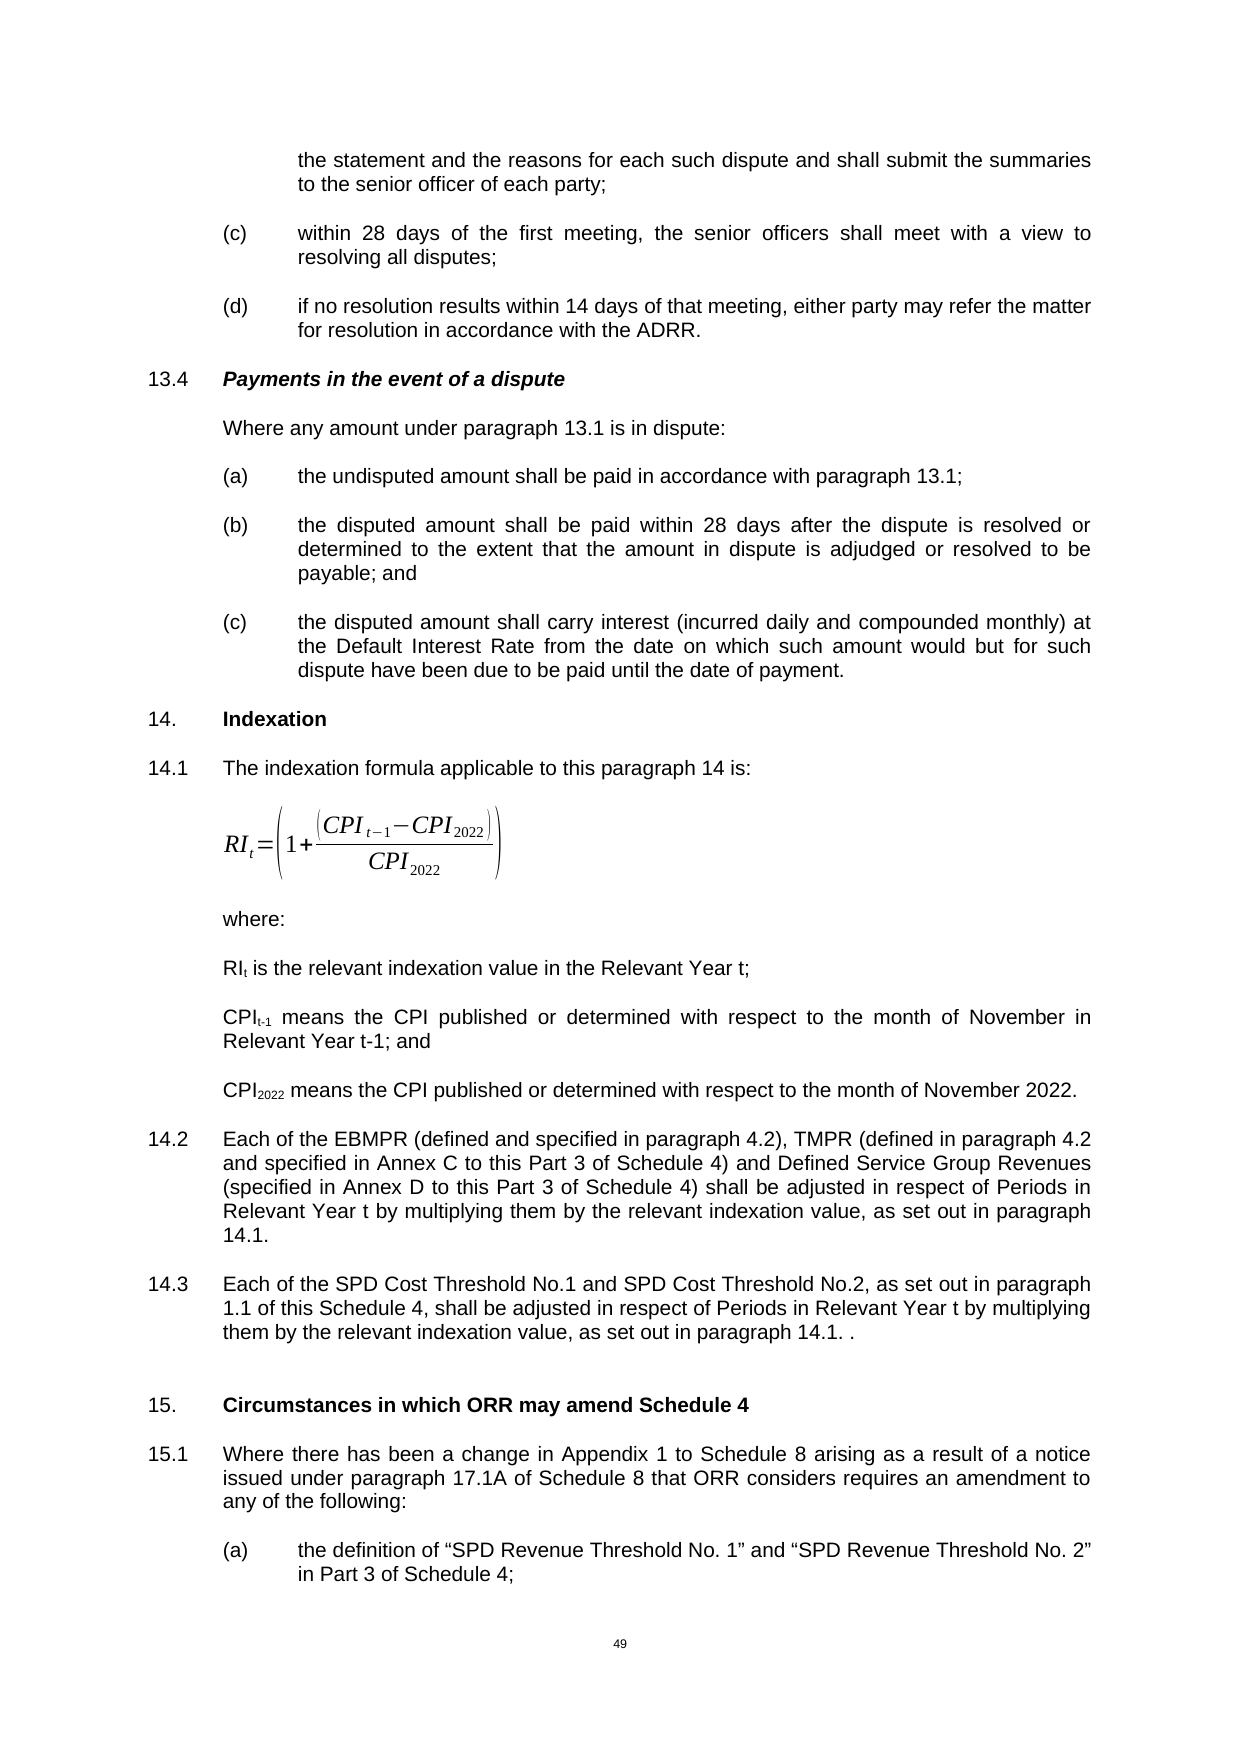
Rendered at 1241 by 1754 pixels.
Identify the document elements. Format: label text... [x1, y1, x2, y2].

subtitle the disputed amount shall be paid within 28 days after the dispute is resolved or determined to the extent that the amount in dispute is adjudged or resolved to be payable; and [223, 513, 1092, 585]
text where: [223, 907, 1092, 931]
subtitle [223, 148, 1092, 196]
text Indexation [148, 707, 1092, 731]
text 15. Circumstances in which ORR may amend Schedule 4 [148, 1392, 1092, 1416]
text 15.1 Where there has been a change in Appendix 1 to Schedule 8 arising as a result of a notice issued under paragraph 17.1A of Schedule 8 that ORR considers requires an amendment to any of the following: [148, 1441, 1092, 1513]
text RIt is the relevant indexation value in the Relevant Year t; [223, 956, 1092, 980]
subtitle the disputed amount shall carry interest (incurred daily and compounded monthly) at the Default Interest Rate from the date on which such amount would but for such dispute have been due to be paid until the date of payment. [223, 610, 1092, 682]
text Each of the SPD Cost Threshold No.1 and SPD Cost Threshold No.2, as set out in paragraph 1.1 of this Schedule 4, shall be adjusted in respect of Periods in Relevant Year t by multiplying them by the relevant indexation value, as set out in paragraph 14.1. . [148, 1272, 1092, 1343]
subtitle within 28 days of the first meeting, the senior officers shall meet with a view to resolving all disputes; [223, 221, 1092, 268]
subtitle if no resolution results within 14 days of that meeting, either party may refer the matter for resolution in accordance with the ADRR. [223, 293, 1092, 341]
text Each of the EBMPR (defined and specified in paragraph 4.2), TMPR (defined in paragraph 4.2 and specified in Annex C to this Part 3 of Schedule 4) and Defined Service Group Revenues (specified in Annex D to this Part 3 of Schedule 4) shall be adjusted in respect of Periods in Relevant Year t by multiplying them by the relevant indexation value, as set out in paragraph 14.1. [148, 1127, 1092, 1247]
subtitle the undisputed amount shall be paid in accordance with paragraph 13.1; [223, 464, 1092, 488]
text Payments in the event of a dispute [148, 366, 1092, 390]
text CPI2022 means the CPI published or determined with respect to the month of November 2022. [223, 1078, 1092, 1102]
list the definition of “SPD Revenue Threshold No. 1” and “SPD Revenue Threshold No. 2” in Part 3 of Schedule 4; [223, 1538, 1092, 1586]
text The indexation formula applicable to this paragraph 14 is: [148, 756, 1092, 780]
text Where any amount under paragraph 13.1 is in dispute: [223, 415, 1092, 439]
text CPIt-1 means the CPI published or determined with respect to the month of November in Relevant Year t-1; and [223, 1005, 1092, 1053]
